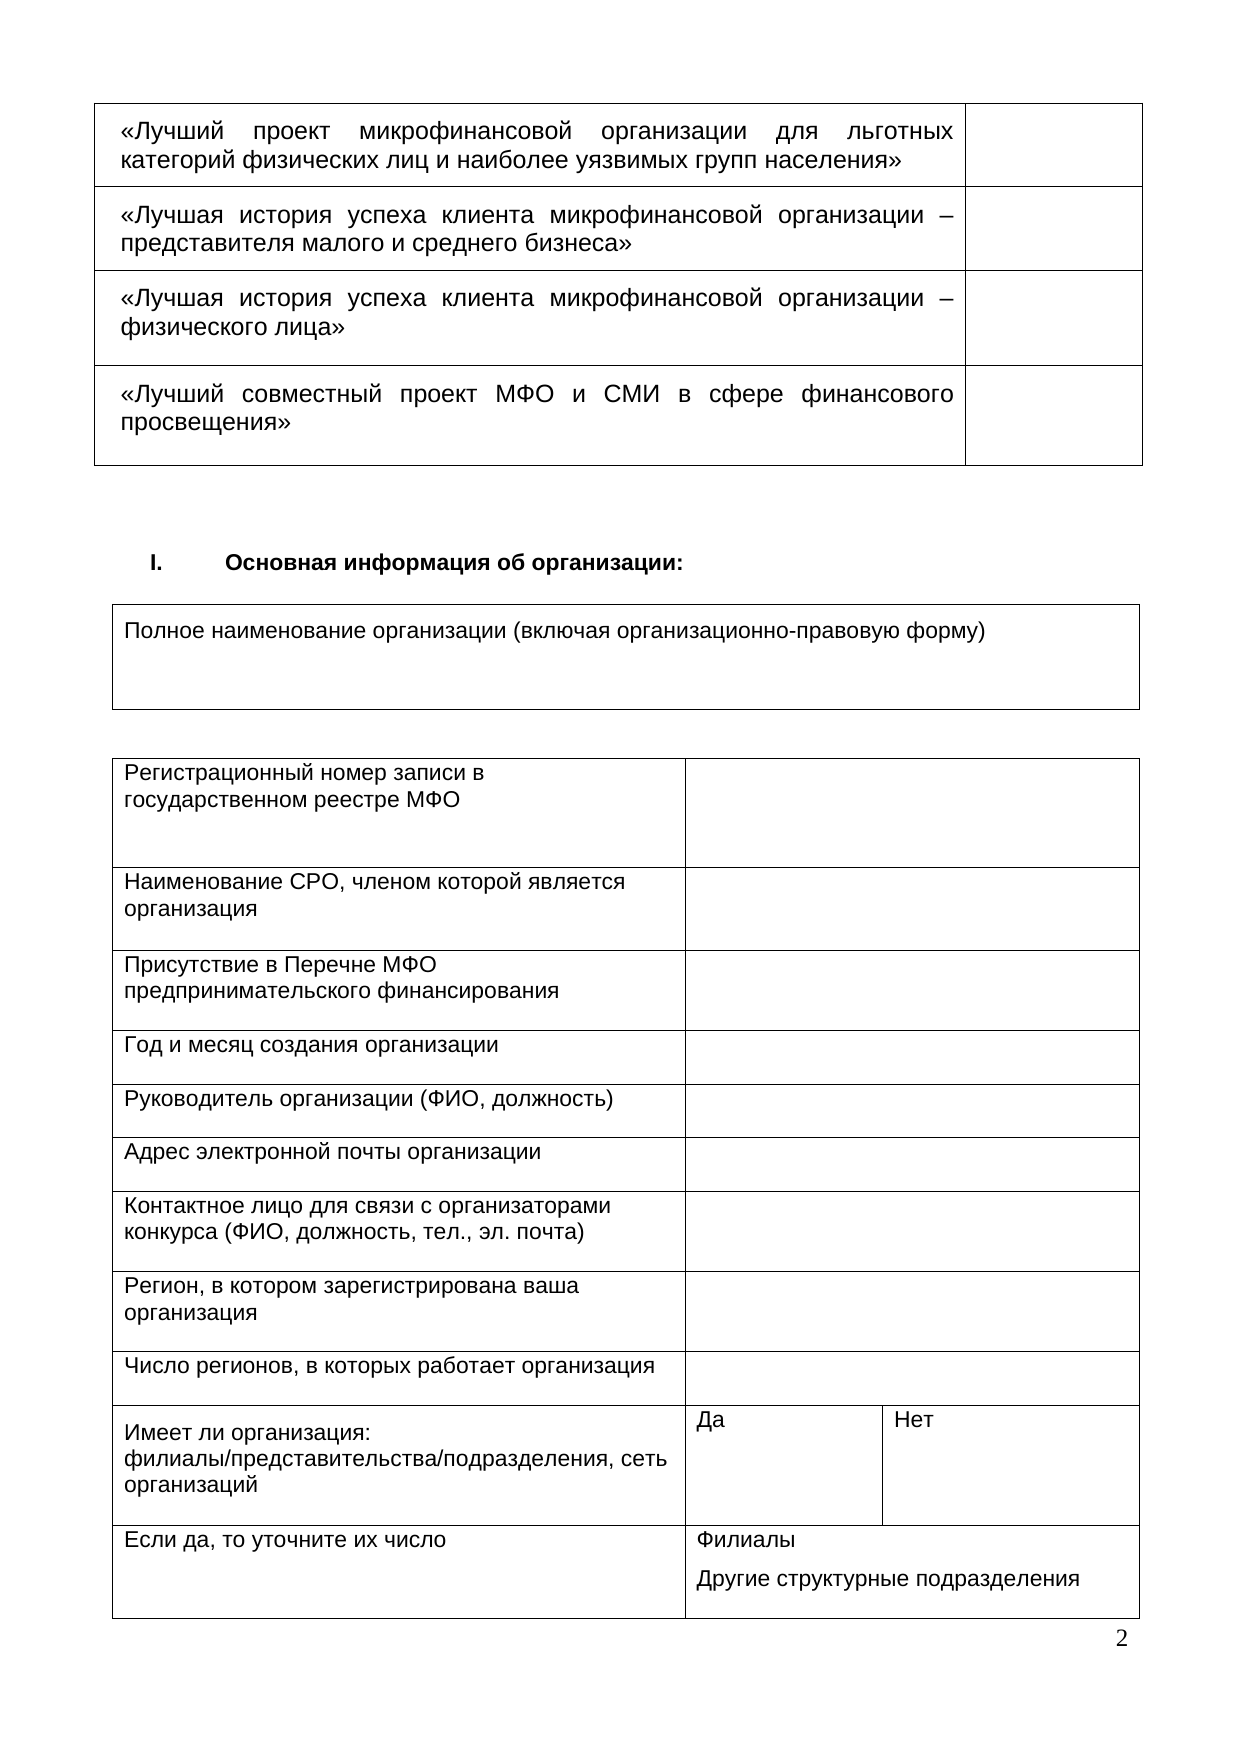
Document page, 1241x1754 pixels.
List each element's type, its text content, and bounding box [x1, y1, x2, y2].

table_cell Руководитель организации (ФИО, должность) [113, 1085, 685, 1137]
table_cell «Лучший совместный проект МФО и СМИ в сфере финансового просвещения» [95, 366, 965, 465]
table_cell «Лучшая история успеха клиента микрофинансовой организации – представителя малого и среднего бизнеса» [95, 187, 965, 270]
subtitle Основная информация об организации: [150, 548, 1128, 575]
table_cell Присутствие в Перечне МФО предпринимательского финансирования [113, 951, 685, 1030]
table_cell [966, 271, 1142, 365]
table_cell Регион, в котором зарегистрирована ваша организация [113, 1272, 685, 1351]
table_cell [966, 104, 1142, 186]
table_cell «Лучший проект микрофинансовой организации для льготных категорий физических лиц и наиболее уязвимых групп населения» [95, 104, 965, 186]
table_cell Число регионов, в которых работает организация [113, 1352, 685, 1405]
table_header [686, 759, 1139, 867]
table_cell Нет [883, 1406, 1139, 1525]
table_cell [686, 1138, 1139, 1191]
table_cell [686, 1192, 1139, 1271]
table_cell [966, 187, 1142, 270]
table_cell [966, 366, 1142, 465]
table_cell Адрес электронной почты организации [113, 1138, 685, 1191]
table_cell Если да, то уточните их число [113, 1526, 685, 1618]
table_cell [686, 868, 1139, 949]
table_header Полное наименование организации (включая организационно-правовую форму) [113, 605, 1139, 709]
table_cell Да [686, 1406, 882, 1525]
table_cell Год и месяц создания организации [113, 1031, 685, 1083]
table_cell [686, 951, 1139, 1030]
table_cell Филиалы Другие структурные подразделения [686, 1526, 1139, 1618]
table_cell Контактное лицо для связи с организаторами конкурса (ФИО, должность, тел., эл. почта) [113, 1192, 685, 1271]
table_cell Имеет ли организация: филиалы/представительства/подразделения, сеть организаций [113, 1406, 685, 1525]
table_cell «Лучшая история успеха клиента микрофинансовой организации – физического лица» [95, 271, 965, 365]
table_cell [686, 1272, 1139, 1351]
table_cell Наименование СРО, членом которой является организация [113, 868, 685, 949]
table_cell [686, 1085, 1139, 1137]
table_cell [686, 1031, 1139, 1083]
table_cell [686, 1352, 1139, 1405]
table_header Регистрационный номер записи в государственном реестре МФО [113, 759, 685, 867]
